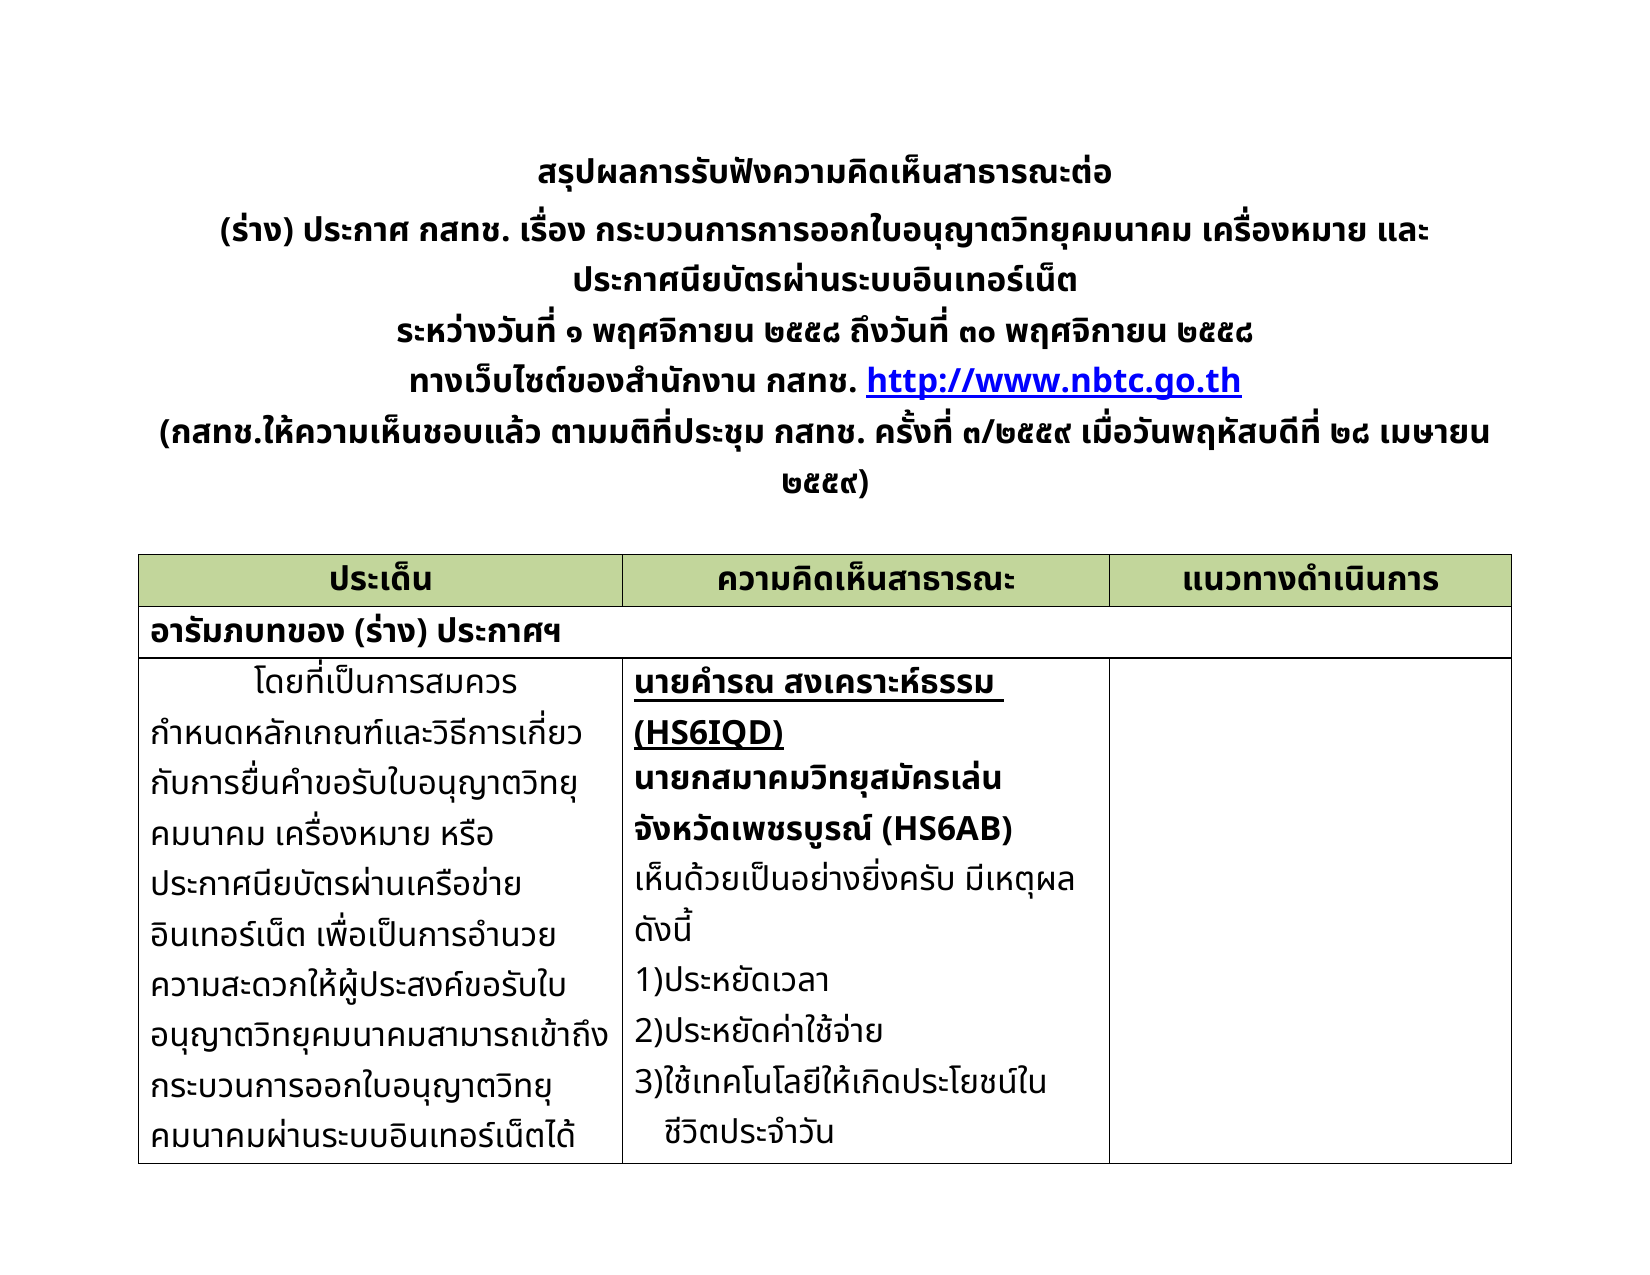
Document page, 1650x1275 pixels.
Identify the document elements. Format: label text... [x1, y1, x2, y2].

text ทางเว็บไซต์ของสำนักงาน กสทช. http://www.nbtc.go.th [150, 357, 1500, 408]
table_cell อารัมภบทของ (ร่าง) ประกาศฯ [139, 607, 1511, 657]
table_header ความคิดเห็นสาธารณะ [623, 555, 1109, 606]
table_header ประเด็น [139, 555, 622, 606]
text ระหว่างวันที่ ๑ พฤศจิกายน ๒๕๕๘ ถึงวันที่ ๓๐ พฤศจิกายน ๒๕๕๘ [150, 307, 1500, 357]
text สรุปผลการรับฟังความคิดเห็นสาธารณะต่อ [150, 148, 1500, 198]
table_cell [1110, 659, 1511, 1163]
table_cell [623, 659, 1109, 1163]
text (กสทช.ให้ความเห็นชอบแล้ว ตามมติที่ประชุม กสทช. ครั้งที่ ๓/๒๕๕๙ เมื่อวันพฤหัสบดีที่ ๒๘ เมษายน ๒๕๕๙) [150, 408, 1500, 509]
table_header แนวทางดำเนินการ [1110, 555, 1511, 606]
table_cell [139, 659, 622, 1163]
text (ร่าง) ประกาศ กสทช. เรื่อง กระบวนการการออกใบอนุญาตวิทยุคมนาคม เครื่องหมาย และประกาศนียบัตรผ่านระบบอินเทอร์เน็ต [150, 206, 1500, 307]
